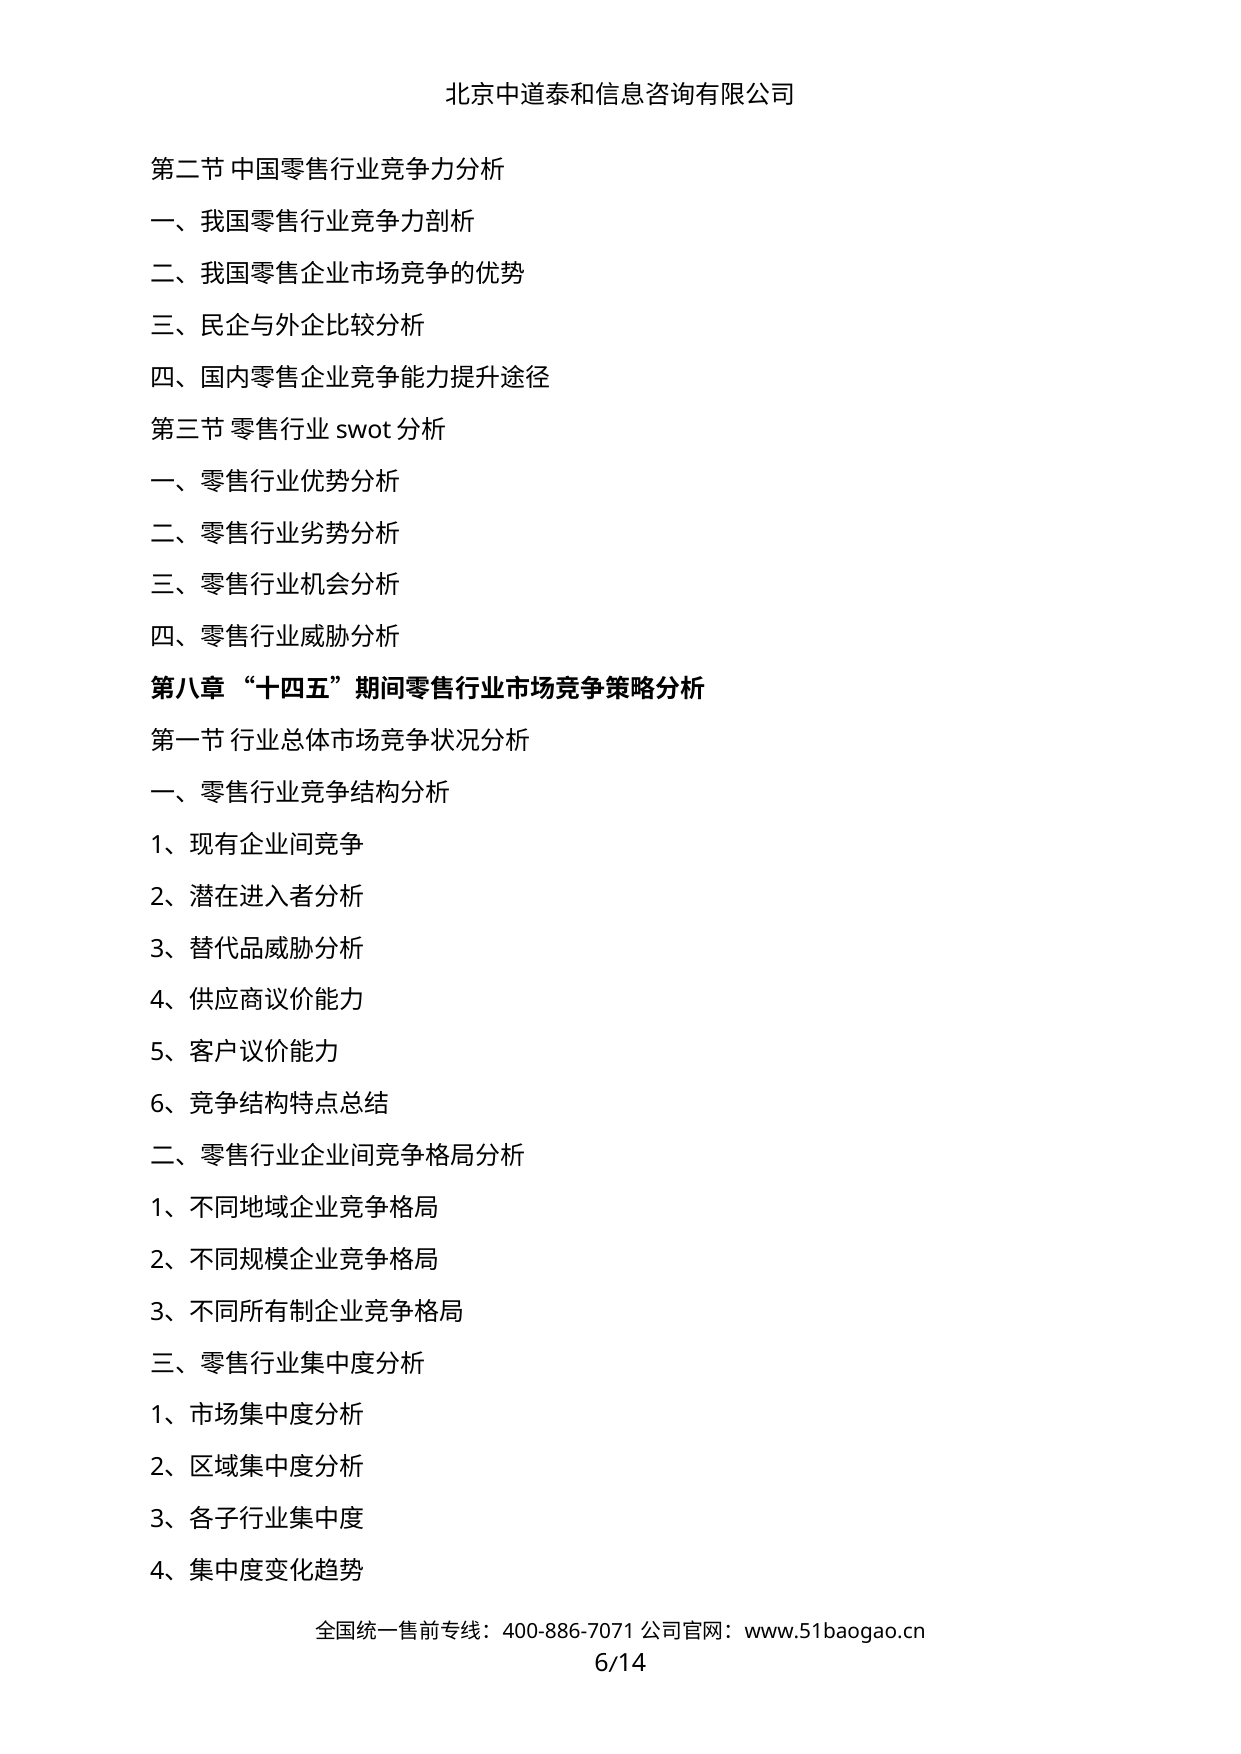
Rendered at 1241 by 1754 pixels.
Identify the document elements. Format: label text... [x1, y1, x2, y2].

text 1、市场集中度分析 [150, 1395, 1090, 1431]
text 2、不同规模企业竞争格局 [150, 1239, 1090, 1276]
text 一、零售行业竞争结构分析 [150, 772, 1090, 809]
text 四、国内零售企业竞争能力提升途径 [150, 357, 1090, 394]
text 1、不同地域企业竞争格局 [150, 1187, 1090, 1224]
text 2、潜在进入者分析 [150, 876, 1090, 912]
text 第八章 “十四五”期间零售行业市场竞争策略分析 [150, 669, 1090, 705]
text 1、现有企业间竞争 [150, 824, 1090, 861]
text 二、我国零售企业市场竞争的优势 [150, 254, 1090, 290]
text 5、客户议价能力 [150, 1032, 1090, 1068]
text 3、各子行业集中度 [150, 1499, 1090, 1535]
text 6、竞争结构特点总结 [150, 1084, 1090, 1120]
text 四、零售行业威胁分析 [150, 617, 1090, 653]
text 第二节 中国零售行业竞争力分析 [150, 150, 1090, 186]
text 三、民企与外企比较分析 [150, 306, 1090, 342]
text 三、零售行业机会分析 [150, 565, 1090, 601]
text 第三节 零售行业swot分析 [150, 409, 1090, 446]
text 一、零售行业优势分析 [150, 461, 1090, 497]
text 二、零售行业企业间竞争格局分析 [150, 1136, 1090, 1172]
text 4、集中度变化趋势 [150, 1551, 1090, 1587]
text 三、零售行业集中度分析 [150, 1343, 1090, 1379]
text 4、供应商议价能力 [150, 980, 1090, 1016]
text 二、零售行业劣势分析 [150, 513, 1090, 549]
text 一、我国零售行业竞争力剖析 [150, 202, 1090, 238]
text 2、区域集中度分析 [150, 1447, 1090, 1483]
text 3、替代品威胁分析 [150, 928, 1090, 964]
text 3、不同所有制企业竞争格局 [150, 1291, 1090, 1327]
text 第一节 行业总体市场竞争状况分析 [150, 721, 1090, 757]
